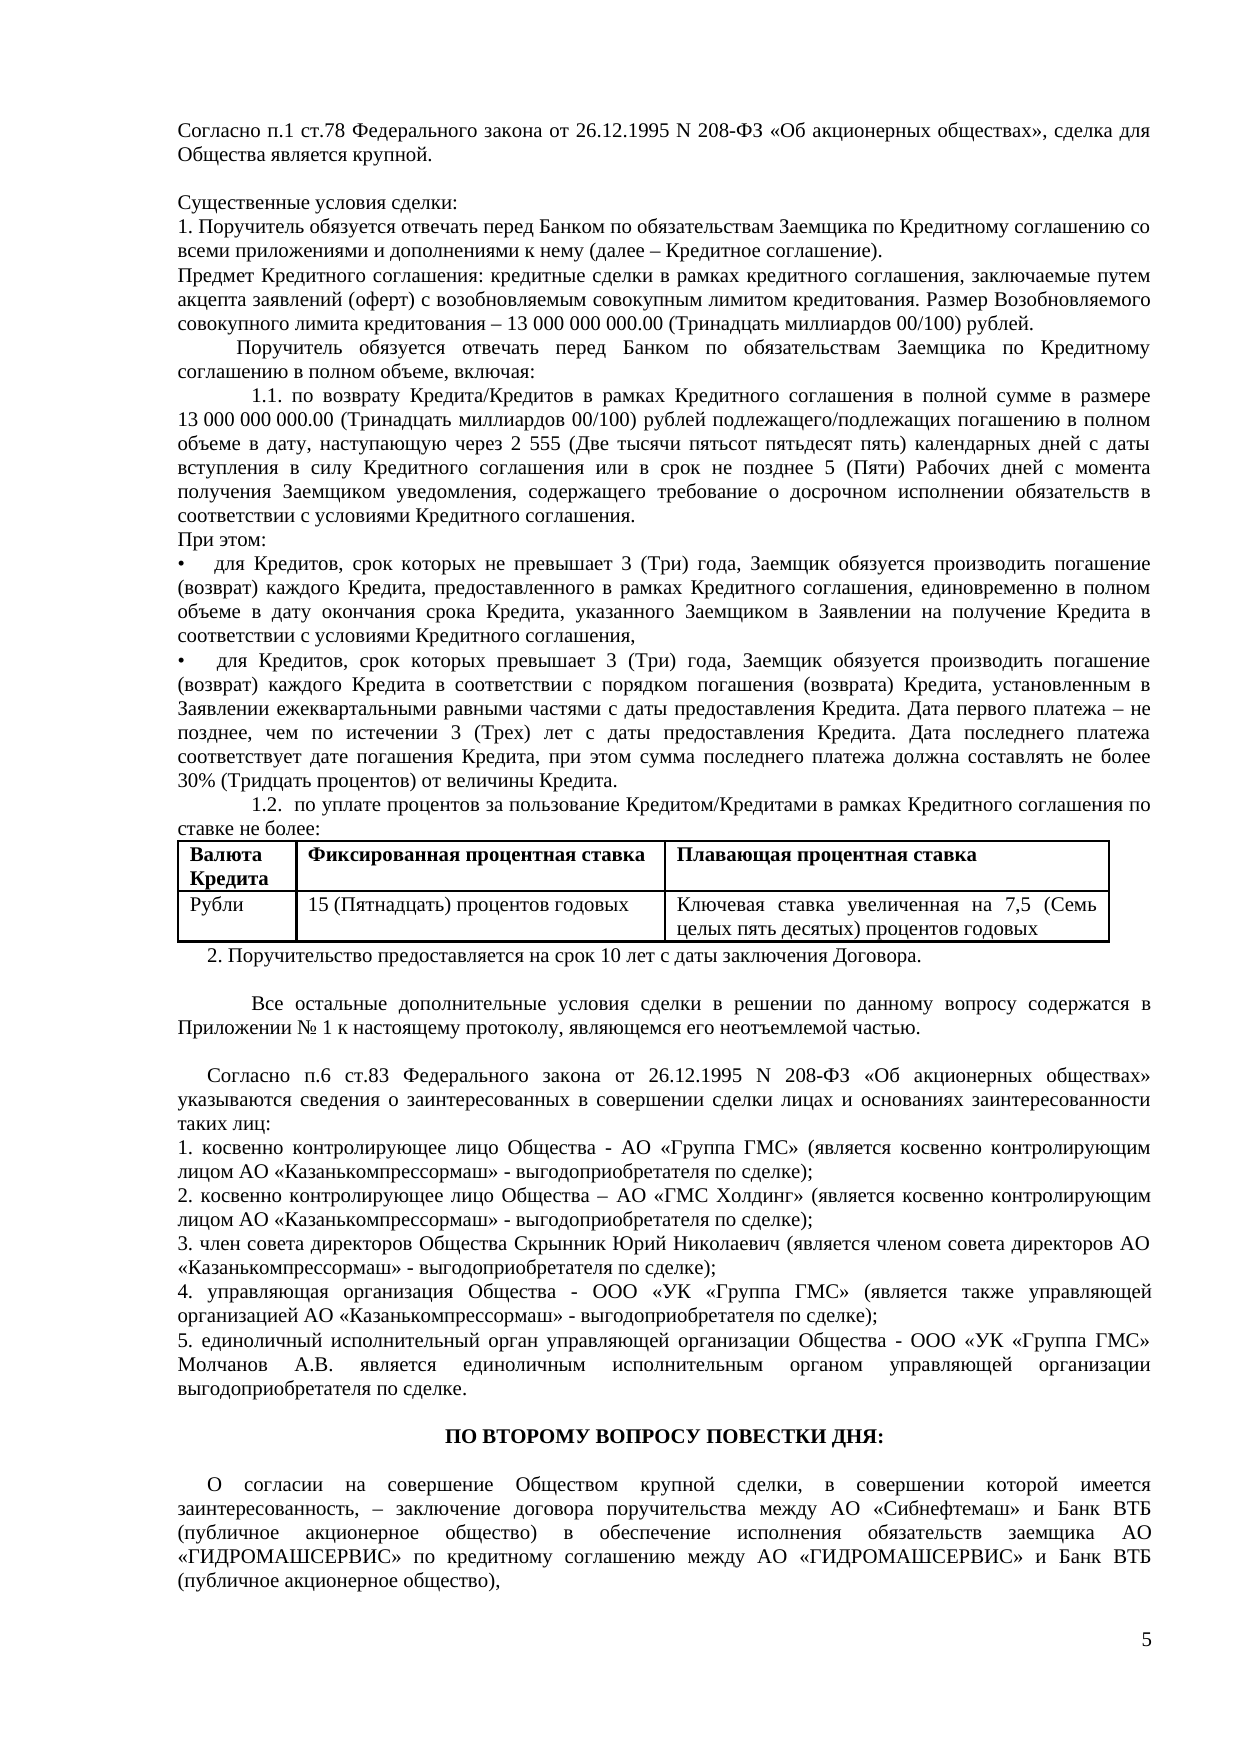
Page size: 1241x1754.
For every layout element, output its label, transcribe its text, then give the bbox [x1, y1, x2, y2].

table_header Фиксированная процентная ставка [298, 842, 664, 890]
text Существенные условия сделки: [177, 190, 1152, 214]
text Согласно п.6 ст.83 Федерального закона от 26.12.1995 N 208-ФЗ «Об акционерных обществах» указываются сведения о заинтересованных в совершении сделки лицах и основаниях заинтересованности таких лиц: [177, 1063, 1152, 1135]
text 1. Поручитель обязуется отвечать перед Банком по обязательствам Заемщика по Кредитному соглашению со всеми приложениями и дополнениями к нему (далее – Кредитное соглашение). [177, 214, 1152, 262]
text О согласии на совершение Обществом крупной сделки, в совершении которой имеется заинтересованность, – заключение договора поручительства между АО «Сибнефтемаш» и Банк ВТБ (публичное акционерное общество) в обеспечение исполнения обязательств заемщика АО «ГИДРОМАШСЕРВИС» по кредитному соглашению между АО «ГИДРОМАШСЕРВИС» и Банк ВТБ (публичное акционерное общество), [177, 1472, 1152, 1592]
table_header Валюта Кредита [179, 842, 295, 890]
text 1.2. по уплате процентов за пользование Кредитом/Кредитами в рамках Кредитного соглашения по ставке не более: [177, 792, 1152, 840]
text Все остальные дополнительные условия сделки в решении по данному вопросу содержатся в Приложении № 1 к настоящему протоколу, являющемся его неотъемлемой частью. [177, 991, 1152, 1039]
text • для Кредитов, срок которых превышает 3 (Три) года, Заемщик обязуется производить погашение (возврат) каждого Кредита в соответствии с порядком погашения (возврата) Кредита, установленным в Заявлении ежеквартальными равными частями с даты предоставления Кредита. Дата первого платежа – не позднее, чем по истечении 3 (Трех) лет с даты предоставления Кредита. Дата последнего платежа соответствует дате погашения Кредита, при этом сумма последнего платежа должна составлять не более 30% (Тридцать процентов) от величины Кредита. [177, 647, 1152, 792]
text 2. Поручительство предоставляется на срок 10 лет с даты заключения Договора. [177, 942, 1152, 967]
text Согласно п.1 ст.78 Федерального закона от 26.12.1995 N 208-ФЗ «Об акционерных обществах», сделка для Общества является крупной. [177, 118, 1152, 166]
text 2. косвенно контролирующее лицо Общества – АО «ГМС Холдинг» (является косвенно контролирующим лицом АО «Казанькомпрессормаш» - выгодоприобретателя по сделке); [177, 1183, 1152, 1231]
text При этом: [177, 527, 1152, 551]
text ПО ВТОРОМУ ВОПРОСУ ПОВЕСТКИ ДНЯ: [177, 1424, 1152, 1448]
text 1.1. по возврату Кредита/Кредитов в рамках Кредитного соглашения в полной сумме в размере 13 000 000 000.00 (Тринадцать миллиардов 00/100) рублей подлежащего/подлежащих погашению в полном объеме в дату, наступающую через 2 555 (Две тысячи пятьсот пятьдесят пять) календарных дней с даты вступления в силу Кредитного соглашения или в срок не позднее 5 (Пяти) Рабочих дней с момента получения Заемщиком уведомления, содержащего требование о досрочном исполнении обязательств в соответствии с условиями Кредитного соглашения. [177, 383, 1152, 527]
table_cell 15 (Пятнадцать) процентов годовых [298, 892, 664, 940]
table_cell Ключевая ставка увеличенная на 7,5 (Семь целых пять десятых) процентов годовых [666, 892, 1108, 940]
text 1. косвенно контролирующее лицо Общества - АО «Группа ГМС» (является косвенно контролирующим лицом АО «Казанькомпрессормаш» - выгодоприобретателя по сделке); [177, 1135, 1152, 1183]
text 4. управляющая организация Общества - ООО «УК «Группа ГМС» (является также управляющей организацией АО «Казанькомпрессормаш» - выгодоприобретателя по сделке); [177, 1279, 1152, 1327]
text 3. член совета директоров Общества Скрынник Юрий Николаевич (является членом совета директоров АО «Казанькомпрессормаш» - выгодоприобретателя по сделке); [177, 1231, 1152, 1279]
table_header Плавающая процентная ставка [666, 842, 1108, 890]
text Поручитель обязуется отвечать перед Банком по обязательствам Заемщика по Кредитному соглашению в полном объеме, включая: [177, 335, 1152, 383]
text Предмет Кредитного соглашения: кредитные сделки в рамках кредитного соглашения, заключаемые путем акцепта заявлений (оферт) с возобновляемым совокупным лимитом кредитования. Размер Возобновляемого совокупного лимита кредитования – 13 000 000 000.00 (Тринадцать миллиардов 00/100) рублей. [177, 262, 1152, 335]
text 5. единоличный исполнительный орган управляющей организации Общества - ООО «УК «Группа ГМС» Молчанов А.В. является единоличным исполнительным органом управляющей организации выгодоприобретателя по сделке. [177, 1327, 1152, 1400]
table_cell Рубли [179, 892, 295, 940]
text • для Кредитов, срок которых не превышает 3 (Три) года, Заемщик обязуется производить погашение (возврат) каждого Кредита, предоставленного в рамках Кредитного соглашения, единовременно в полном объеме в дату окончания срока Кредита, указанного Заемщиком в Заявлении на получение Кредита в соответствии с условиями Кредитного соглашения, [177, 551, 1152, 647]
